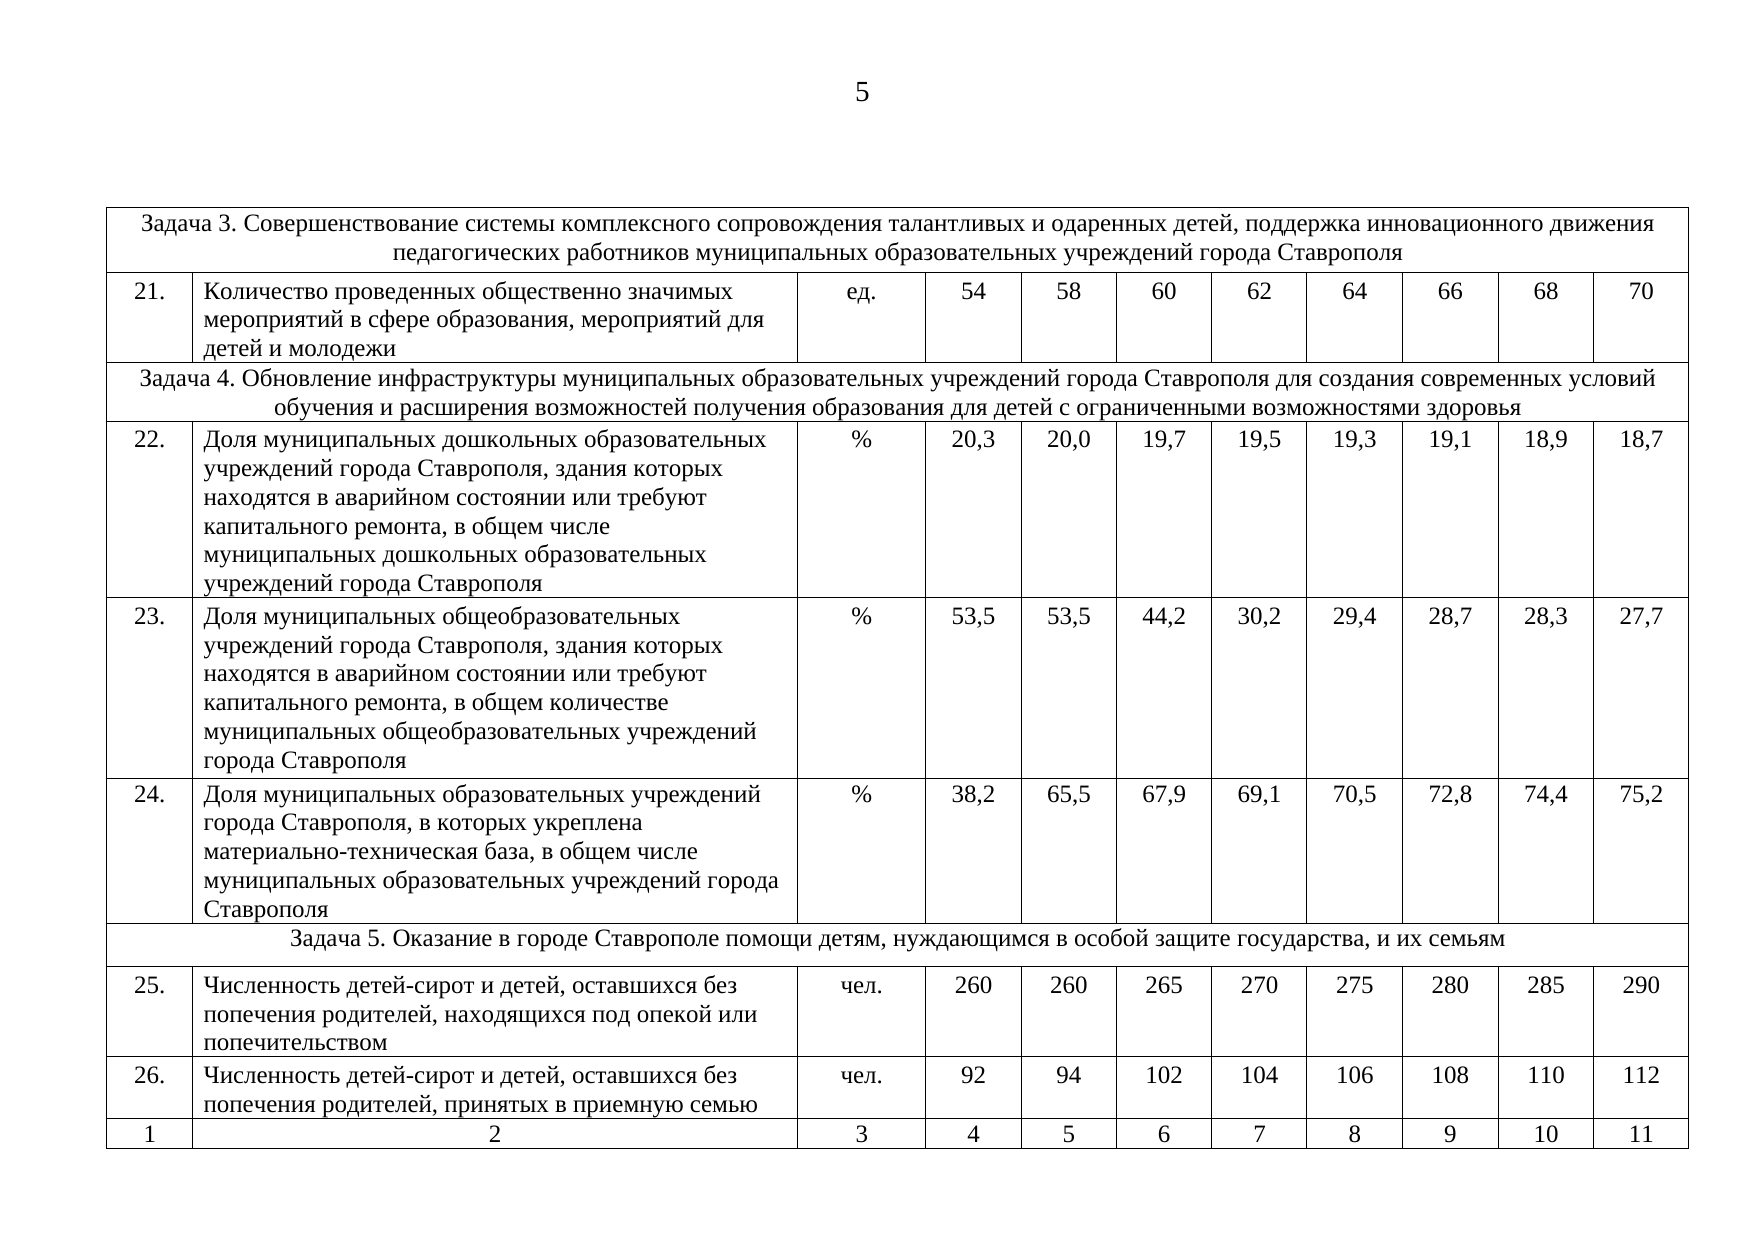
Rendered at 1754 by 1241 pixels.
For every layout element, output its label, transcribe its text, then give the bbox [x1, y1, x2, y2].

table_cell 69,1 [1212, 779, 1306, 922]
table_cell 94 [1022, 1057, 1116, 1118]
table_cell 18,9 [1499, 422, 1593, 597]
table_cell 74,4 [1499, 779, 1593, 922]
table_cell 27,7 [1594, 598, 1688, 778]
table_cell 60 [1117, 273, 1211, 362]
table_cell 62 [1212, 273, 1306, 362]
table_cell 8 [1307, 1119, 1402, 1147]
table_cell 67,9 [1117, 779, 1211, 922]
table_cell 54 [926, 273, 1021, 362]
table_cell 4 [926, 1119, 1021, 1147]
table_cell 108 [1403, 1057, 1498, 1118]
table_cell Задача 5. Оказание в городе Ставрополе помощи детям, нуждающимся в особой защите государства, и их семьям [107, 924, 1688, 966]
table_cell 112 [1594, 1057, 1688, 1118]
table_cell 280 [1403, 967, 1498, 1056]
table_cell Задача 4. Обновление инфраструктуры муниципальных образовательных учреждений города Ставрополя для создания современных условий обучения и расширения возможностей получения образования для детей с ограниченными возможностями здоровья [107, 363, 1688, 421]
table_cell % [798, 598, 925, 778]
table_cell 3 [798, 1119, 925, 1147]
table_cell 58 [1022, 273, 1116, 362]
table_cell чел. [798, 1057, 925, 1118]
table_cell 20,3 [926, 422, 1021, 597]
table_cell 290 [1594, 967, 1688, 1056]
table_cell Количество проведенных общественно значимых мероприятий в сфере образования, мероприятий для детей и молодежи [193, 273, 797, 362]
table_cell 10 [1499, 1119, 1593, 1147]
table_cell 20,0 [1022, 422, 1116, 597]
table_cell 22. [107, 422, 192, 597]
table_cell Доля муниципальных дошкольных образовательных учреждений города Ставрополя, здания которых находятся в аварийном состоянии или требуют капитального ремонта, в общем числе муниципальных дошкольных образовательных учреждений города Ставрополя [193, 422, 797, 597]
table_cell 64 [1307, 273, 1402, 362]
table_cell 53,5 [926, 598, 1021, 778]
table_cell 75,2 [1594, 779, 1688, 922]
table_cell 21. [107, 273, 192, 362]
table_cell 68 [1499, 273, 1593, 362]
table_cell 285 [1499, 967, 1593, 1056]
table_cell 44,2 [1117, 598, 1211, 778]
table_cell 29,4 [1307, 598, 1402, 778]
table_cell 28,7 [1403, 598, 1498, 778]
table_cell 9 [1403, 1119, 1498, 1147]
table_cell 260 [926, 967, 1021, 1056]
table_cell 2 [193, 1119, 797, 1147]
table_cell Доля муниципальных образовательных учреждений города Ставрополя, в которых укреплена материально-техническая база, в общем числе муниципальных образовательных учреждений города Ставрополя [193, 779, 797, 922]
table_cell 19,5 [1212, 422, 1306, 597]
table_cell 70,5 [1307, 779, 1402, 922]
table_cell 260 [1022, 967, 1116, 1056]
table_cell 66 [1403, 273, 1498, 362]
table_cell 53,5 [1022, 598, 1116, 778]
table_cell 265 [1117, 967, 1211, 1056]
table_cell Численность детей-сирот и детей, оставшихся без попечения родителей, принятых в приемную семью [193, 1057, 797, 1118]
table_cell 102 [1117, 1057, 1211, 1118]
table_cell 30,2 [1212, 598, 1306, 778]
table_cell Доля муниципальных общеобразовательных учреждений города Ставрополя, здания которых находятся в аварийном состоянии или требуют капитального ремонта, в общем количестве муниципальных общеобразовательных учреждений города Ставрополя [193, 598, 797, 778]
table_cell 106 [1307, 1057, 1402, 1118]
table_cell 5 [1022, 1119, 1116, 1147]
table_cell % [798, 779, 925, 922]
table_cell 18,7 [1594, 422, 1688, 597]
table_cell 19,7 [1117, 422, 1211, 597]
table_cell 70 [1594, 273, 1688, 362]
table_cell Задача 3. Совершенствование системы комплексного сопровождения талантливых и одаренных детей, поддержка инновационного движения педагогических работников муниципальных образовательных учреждений города Ставрополя [107, 208, 1688, 272]
table_cell 25. [107, 967, 192, 1056]
table_cell 24. [107, 779, 192, 922]
table_cell 110 [1499, 1057, 1593, 1118]
table_cell 104 [1212, 1057, 1306, 1118]
table_cell 65,5 [1022, 779, 1116, 922]
table_cell 26. [107, 1057, 192, 1118]
table_cell 28,3 [1499, 598, 1593, 778]
table_cell Численность детей-сирот и детей, оставшихся без попечения родителей, находящихся под опекой или попечительством [193, 967, 797, 1056]
table_cell 72,8 [1403, 779, 1498, 922]
table_cell 19,1 [1403, 422, 1498, 597]
table_cell ед. [798, 273, 925, 362]
table_cell 38,2 [926, 779, 1021, 922]
table_cell 270 [1212, 967, 1306, 1056]
table_cell % [798, 422, 925, 597]
table_cell 1 [107, 1119, 192, 1147]
table_cell чел. [798, 967, 925, 1056]
table_cell 11 [1594, 1119, 1688, 1147]
table_cell 19,3 [1307, 422, 1402, 597]
table_cell 7 [1212, 1119, 1306, 1147]
table_cell 23. [107, 598, 192, 778]
table_cell 92 [926, 1057, 1021, 1118]
table_cell 275 [1307, 967, 1402, 1056]
table_cell 6 [1117, 1119, 1211, 1147]
